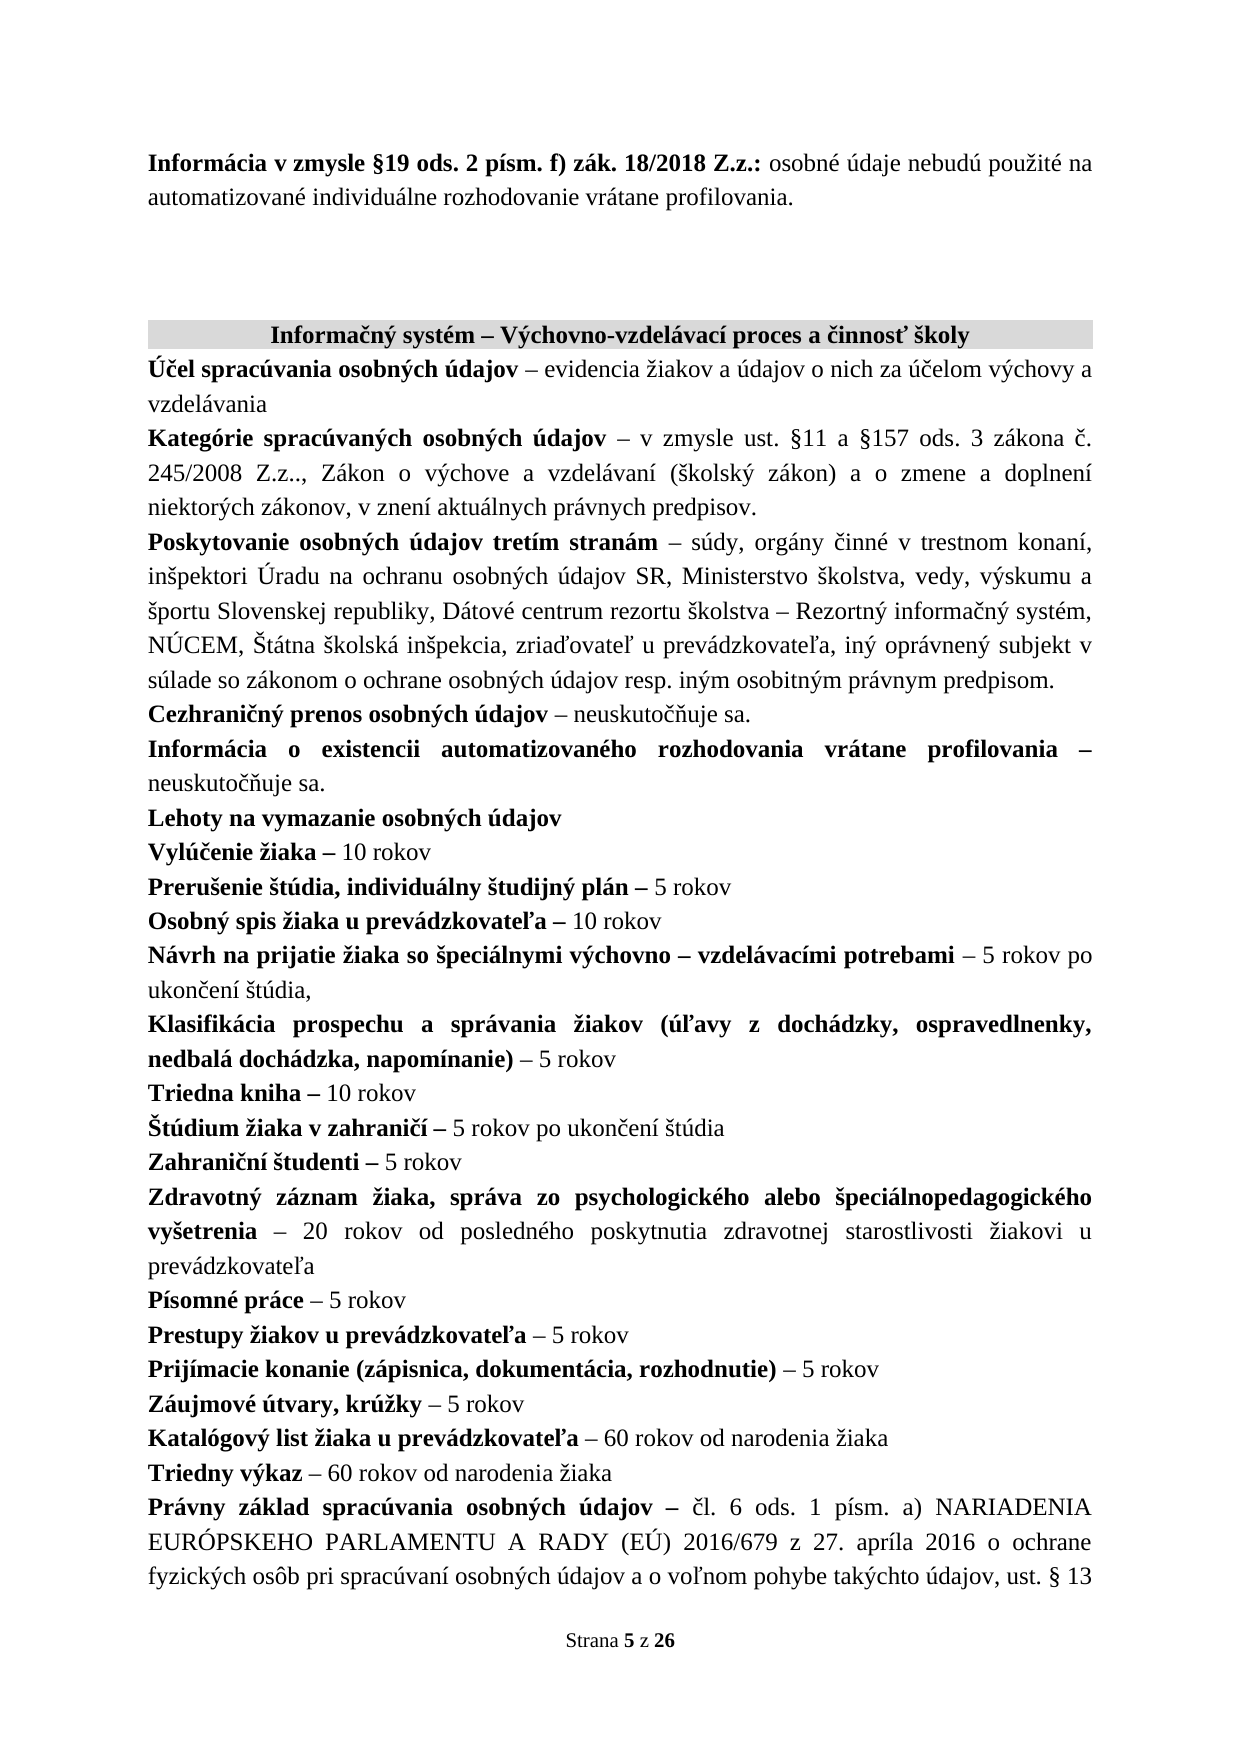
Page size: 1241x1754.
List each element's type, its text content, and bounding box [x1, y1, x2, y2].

text Kategórie spracúvaných osobných údajov – v zmysle ust. §11 a §157 ods. 3 zákona č. 245/2008 Z.z.., Zákon o výchove a vzdelávaní (školský zákon) a o zmene a doplnení niektorých zákonov, v znení aktuálnych právnych predpisov. [148, 423, 1093, 521]
text Zahraniční študenti – 5 rokov [148, 1147, 1093, 1176]
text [148, 1492, 1093, 1590]
text Zdravotný záznam žiaka, správa zo psychologického alebo špeciálnopedagogického vyšetrenia – 20 rokov od posledného poskytnutia zdravotnej starostlivosti žiakovi u prevádzkovateľa [148, 1182, 1093, 1280]
text Prijímacie konanie (zápisnica, dokumentácia, rozhodnutie) – 5 rokov [148, 1354, 1093, 1383]
text Informácia v zmysle §19 ods. 2 písm. f) zák. 18/2018 Z.z.: osobné údaje nebudú použité na automatizované individuálne rozhodovanie vrátane profilovania. [148, 148, 1093, 211]
text Klasifikácia prospechu a správania žiakov (úľavy z dochádzky, ospravedlnenky, nedbalá dochádzka, napomínanie) – 5 rokov [148, 1009, 1093, 1073]
text Katalógový list žiaka u prevádzkovateľa – 60 rokov od narodenia žiaka [148, 1423, 1093, 1452]
text Prestupy žiakov u prevádzkovateľa – 5 rokov [148, 1320, 1093, 1349]
text Lehoty na vymazanie osobných údajov [148, 803, 1093, 831]
text Triedna kniha – 10 rokov [148, 1078, 1093, 1107]
text Poskytovanie osobných údajov tretím stranám – súdy, orgány činné v trestnom konaní, inšpektori Úradu na ochranu osobných údajov SR, Ministerstvo školstva, vedy, výskumu a športu Slovenskej republiky, Dátové centrum rezortu školstva – Rezortný informačný systém, NÚCEM, Štátna školská inšpekcia, zriaďovateľ u prevádzkovateľa, iný oprávnený subjekt v súlade so zákonom o ochrane osobných údajov resp. iným osobitným právnym predpisom. [148, 527, 1093, 693]
text Štúdium žiaka v zahraničí – 5 rokov po ukončení štúdia [148, 1113, 1093, 1142]
text Informácia o existencii automatizovaného rozhodovania vrátane profilovania – neuskutočňuje sa. [148, 734, 1093, 797]
text Cezhraničný prenos osobných údajov – neuskutočňuje sa. [148, 699, 1093, 728]
text Triedny výkaz – 60 rokov od narodenia žiaka [148, 1458, 1093, 1487]
text Účel spracúvania osobných údajov – evidencia žiakov a údajov o nich za účelom výchovy a vzdelávania [148, 354, 1093, 418]
text Návrh na prijatie žiaka so špeciálnymi výchovno – vzdelávacími potrebami – 5 rokov po ukončení štúdia, [148, 941, 1093, 1004]
text Prerušenie štúdia, individuálny študijný plán – 5 rokov [148, 872, 1093, 900]
text Osobný spis žiaka u prevádzkovateľa – 10 rokov [148, 906, 1093, 935]
text Písomné práce – 5 rokov [148, 1285, 1093, 1314]
text Informačný systém – Výchovno-vzdelávací proces a činnosť školy [148, 320, 1093, 349]
text Záujmové útvary, krúžky – 5 rokov [148, 1389, 1093, 1418]
text Vylúčenie žiaka – 10 rokov [148, 837, 1093, 866]
